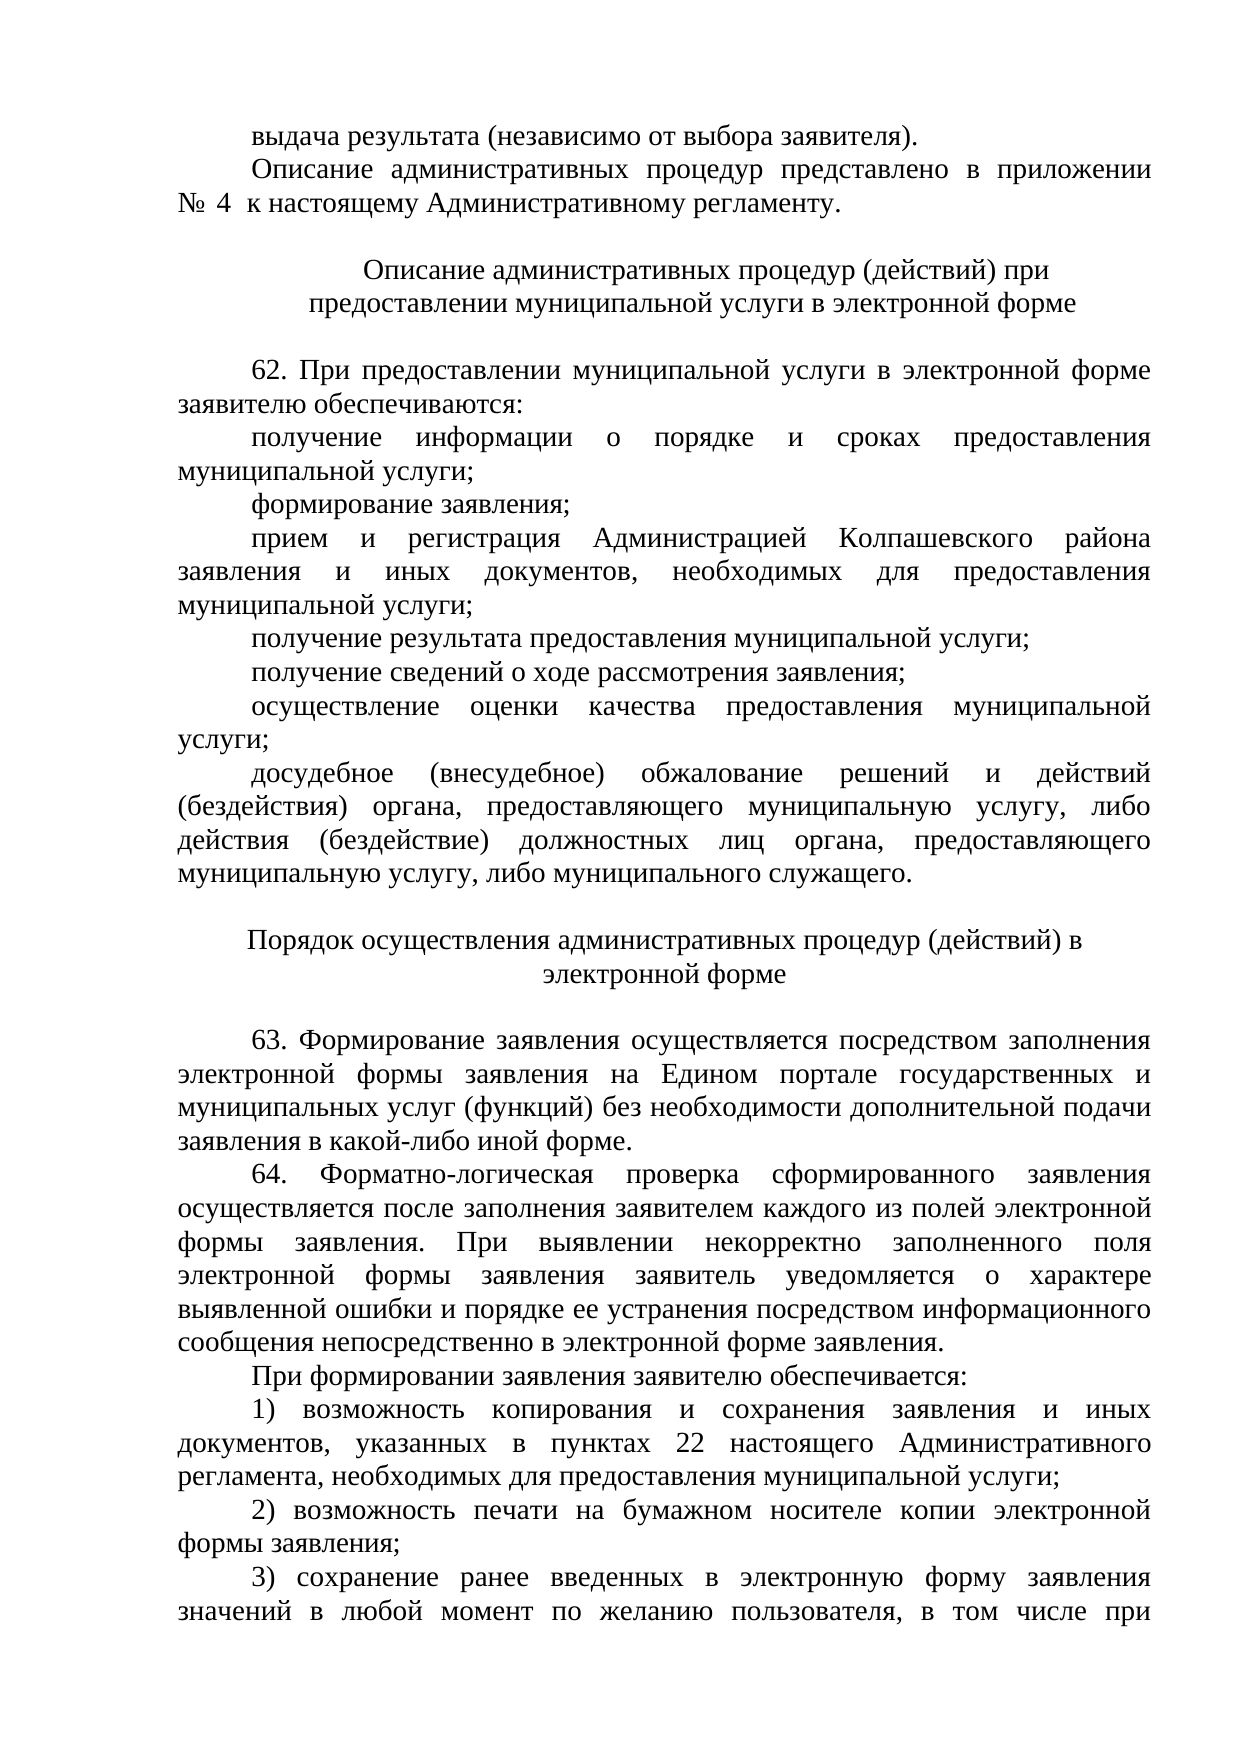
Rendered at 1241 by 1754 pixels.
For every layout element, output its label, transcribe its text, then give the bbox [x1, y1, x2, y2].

text получение информации о порядке и сроках предоставления муниципальной услуги; [177, 419, 1152, 486]
text осуществление оценки качества предоставления муниципальной услуги; [177, 688, 1152, 755]
text прием и регистрация Администрацией Колпашевского района заявления и иных документов, необходимых для предоставления муниципальной услуги; [177, 520, 1152, 621]
text формирование заявления; [177, 486, 1152, 520]
text получение результата предоставления муниципальной услуги; [177, 621, 1152, 654]
list выдача результата (независимо от выбора заявителя). [177, 118, 1152, 152]
text При формировании заявления заявителю обеспечивается: [177, 1358, 1152, 1391]
list Описание административных процедур представлено в приложении № 4 к настоящему Административному регламенту. [177, 152, 1152, 219]
text досудебное (внесудебное) обжалование решений и действий (бездействия) органа, предоставляющего муниципальную услугу, либо действия (бездействие) должностных лиц органа, предоставляющего муниципальную услугу, либо муниципального служащего. [177, 755, 1152, 889]
text получение сведений о ходе рассмотрения заявления; [177, 654, 1152, 688]
text 1) возможность копирования и сохранения заявления и иных документов, указанных в пунктах 22 настоящего Административного регламента, необходимых для предоставления муниципальной услуги; [177, 1391, 1152, 1492]
text 62. При предоставлении муниципальной услуги в электронной форме заявителю обеспечиваются: [177, 352, 1152, 419]
text 63. Формирование заявления осуществляется посредством заполнения электронной формы заявления на Едином портале государственных и муниципальных услуг (функций) без необходимости дополнительной подачи заявления в какой-либо иной форме. [177, 1022, 1152, 1157]
text 2) возможность печати на бумажном носителе копии электронной формы заявления; [177, 1492, 1152, 1559]
text 64. Форматно-логическая проверка сформированного заявления осуществляется после заполнения заявителем каждого из полей электронной формы заявления. При выявлении некорректно заполненного поля электронной формы заявления заявитель уведомляется о характере выявленной ошибки и порядке ее устранения посредством информационного сообщения непосредственно в электронной форме заявления. [177, 1157, 1152, 1358]
text Описание административных процедур (действий) при предоставлении муниципальной услуги в электронной форме [264, 252, 1121, 319]
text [177, 1559, 1152, 1626]
text Порядок осуществления административных процедур (действий) в электронной форме [177, 922, 1152, 989]
